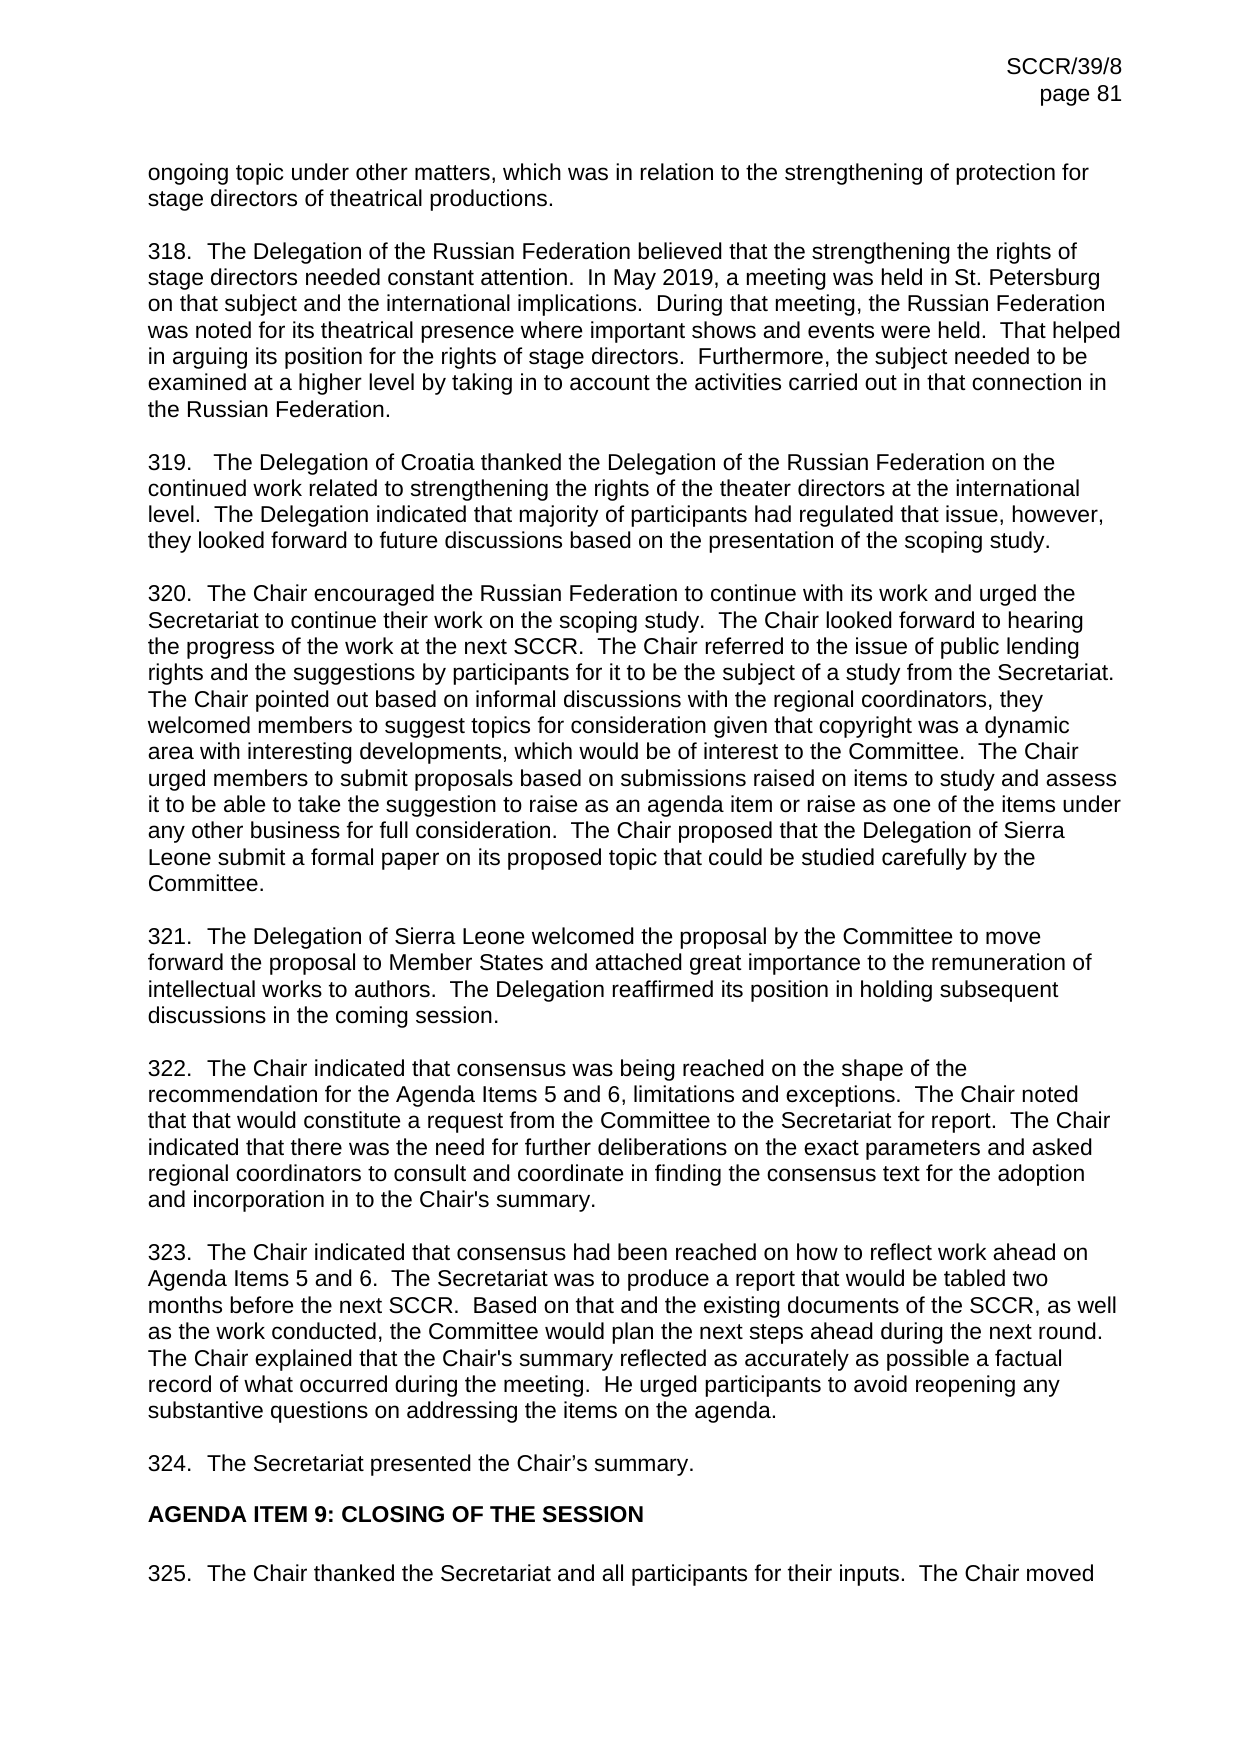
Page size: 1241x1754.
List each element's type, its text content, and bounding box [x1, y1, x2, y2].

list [148, 158, 1122, 211]
list The Chair indicated that consensus was being reached on the shape of the recommendation for the Agenda Items 5 and 6, limitations and exceptions. The Chair noted that that would constitute a request from the Committee to the Secretariat for report. The Chair indicated that there was the need for further deliberations on the exact parameters and asked regional coordinators to consult and coordinate in finding the consensus text for the adoption and incorporation in to the Chair's summary. [148, 1054, 1122, 1213]
list The Delegation of Croatia thanked the Delegation of the Russian Federation on the continued work related to strengthening the rights of the theater directors at the international level. The Delegation indicated that majority of participants had regulated that issue, however, they looked forward to future discussions based on the presentation of the scoping study. [148, 448, 1122, 554]
list The Chair indicated that consensus had been reached on how to reflect work ahead on Agenda Items 5 and 6. The Secretariat was to produce a report that would be tabled two months before the next SCCR. Based on that and the existing documents of the SCCR, as well as the work conducted, the Committee would plan the next steps ahead during the next round. The Chair explained that the Chair's summary reflected as accurately as possible a factual record of what occurred during the meeting. He urged participants to avoid reopening any substantive questions on addressing the items on the agenda. [148, 1239, 1122, 1423]
list The Secretariat presented the Chair’s summary. [148, 1450, 1122, 1476]
list The Delegation of Sierra Leone welcomed the proposal by the Committee to move forward the proposal to Member States and attached great importance to the remuneration of intellectual works to authors. The Delegation reaffirmed its position in holding subsequent discussions in the coming session. [148, 923, 1122, 1028]
list The Chair encouraged the Russian Federation to continue with its work and urged the Secretariat to continue their work on the scoping study. The Chair looked forward to hearing the progress of the work at the next SCCR. The Chair referred to the issue of public lending rights and the suggestions by participants for it to be the subject of a study from the Secretariat. The Chair pointed out based on informal discussions with the regional coordinators, they welcomed members to suggest topics for consideration given that copyright was a dynamic area with interesting developments, which would be of interest to the Committee. The Chair urged members to submit proposals based on submissions raised on items to study and assess it to be able to take the suggestion to raise as an agenda item or raise as one of the items under any other business for full consideration. The Chair proposed that the Delegation of Sierra Leone submit a formal paper on its proposed topic that could be studied carefully by the Committee. [148, 580, 1122, 896]
list The Delegation of the Russian Federation believed that the strengthening the rights of stage directors needed constant attention. In May 2019, a meeting was held in St. Petersburg on that subject and the international implications. During that meeting, the Russian Federation was noted for its theatrical presence where important shows and events were held. That helped in arguing its position for the rights of stage directors. Furthermore, the subject needed to be examined at a higher level by taking in to account the activities carried out in that connection in the Russian Federation. [148, 238, 1122, 422]
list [148, 1560, 1122, 1587]
subtitle AGENDA ITEM 9: CLOSING OF THE SESSION [148, 1501, 1122, 1528]
